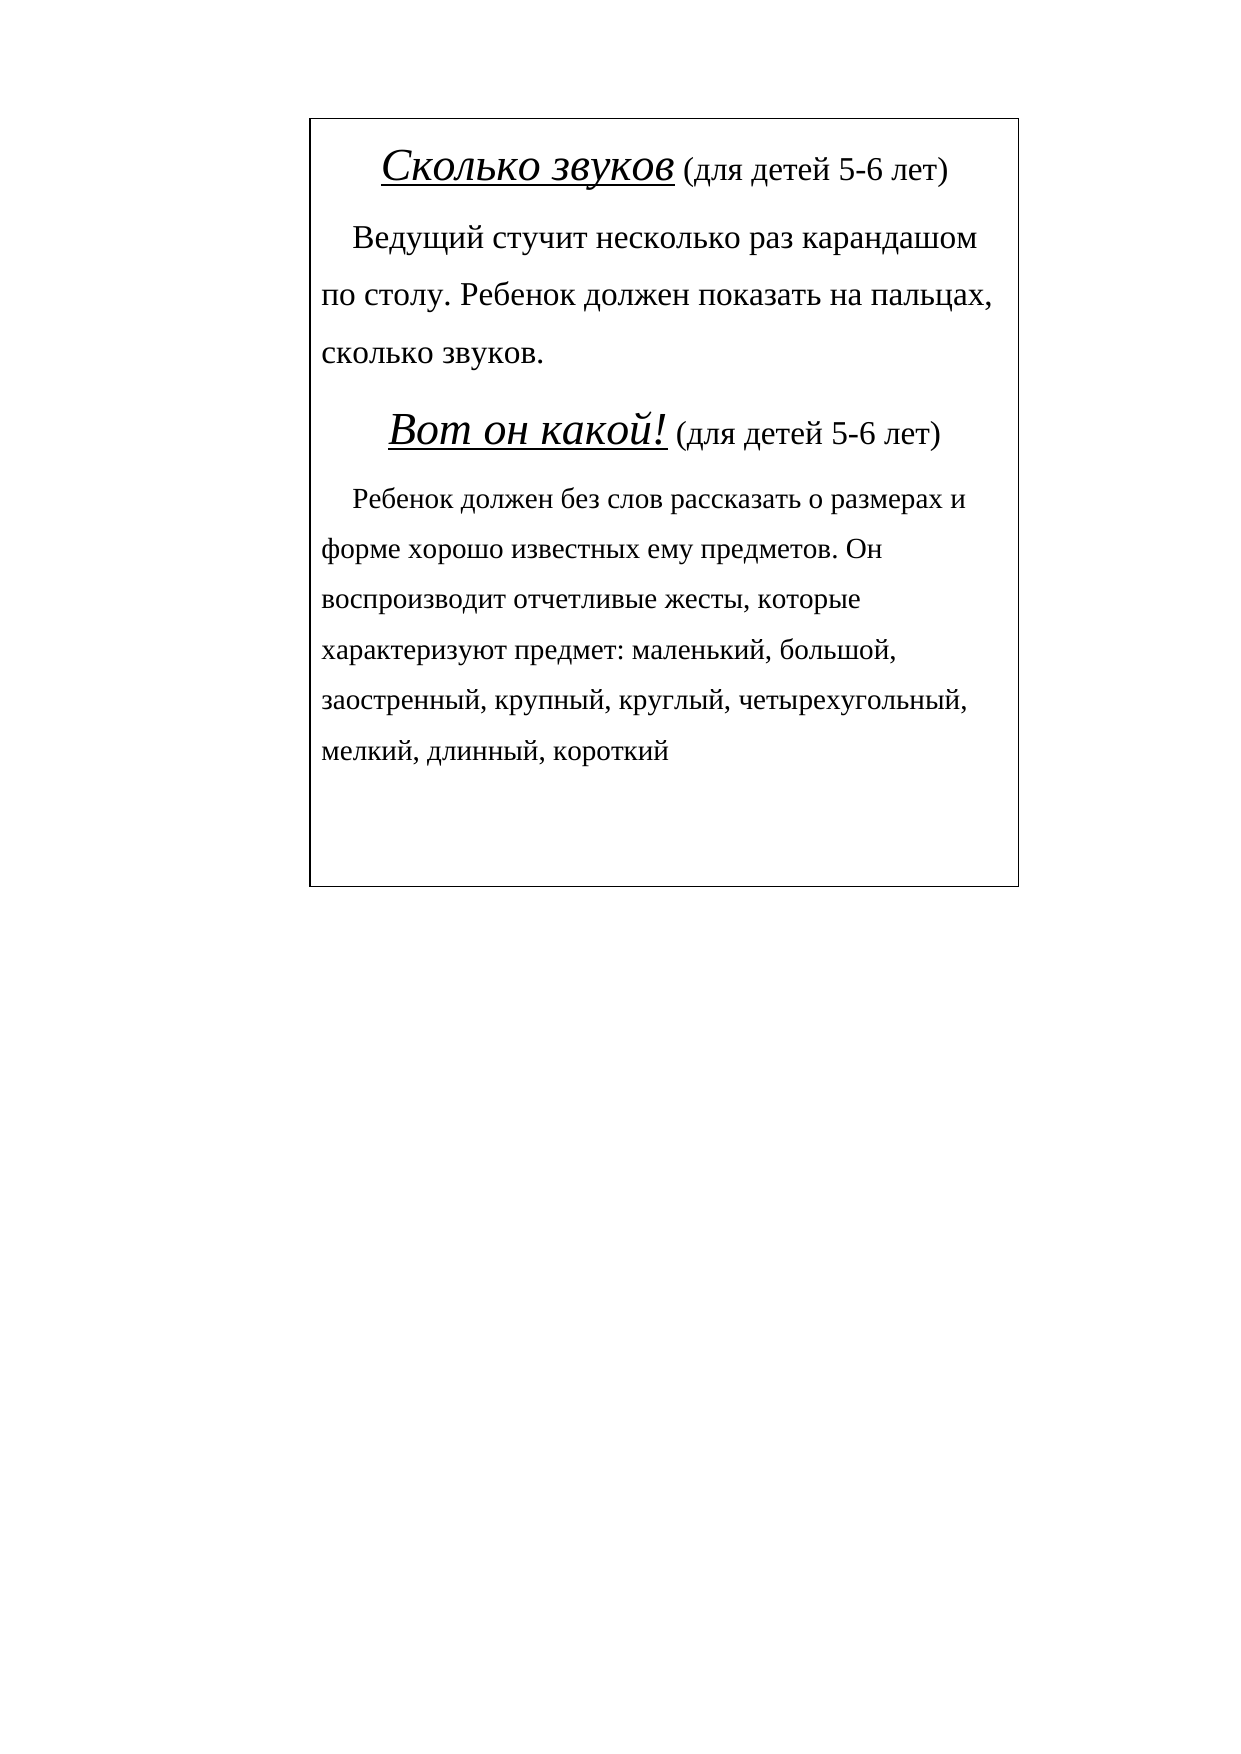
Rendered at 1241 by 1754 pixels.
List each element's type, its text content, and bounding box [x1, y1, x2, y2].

table_header Сколько звуков (для детей 5-6 лет) Ведущий стучит несколько раз карандашом по столу. Ребенок должен показать на пальцах, сколько звуков. Вот он какой! (для детей 5-6 лет) Ребенок должен без слов рассказать о размерах и форме хорошо известных ему предметов. Он воспроизводит отчетливые жесты, которые характеризуют предмет: маленький, большой, заостренный, крупный, круглый, четырехугольный, мелкий, длинный, короткий [311, 119, 1018, 886]
